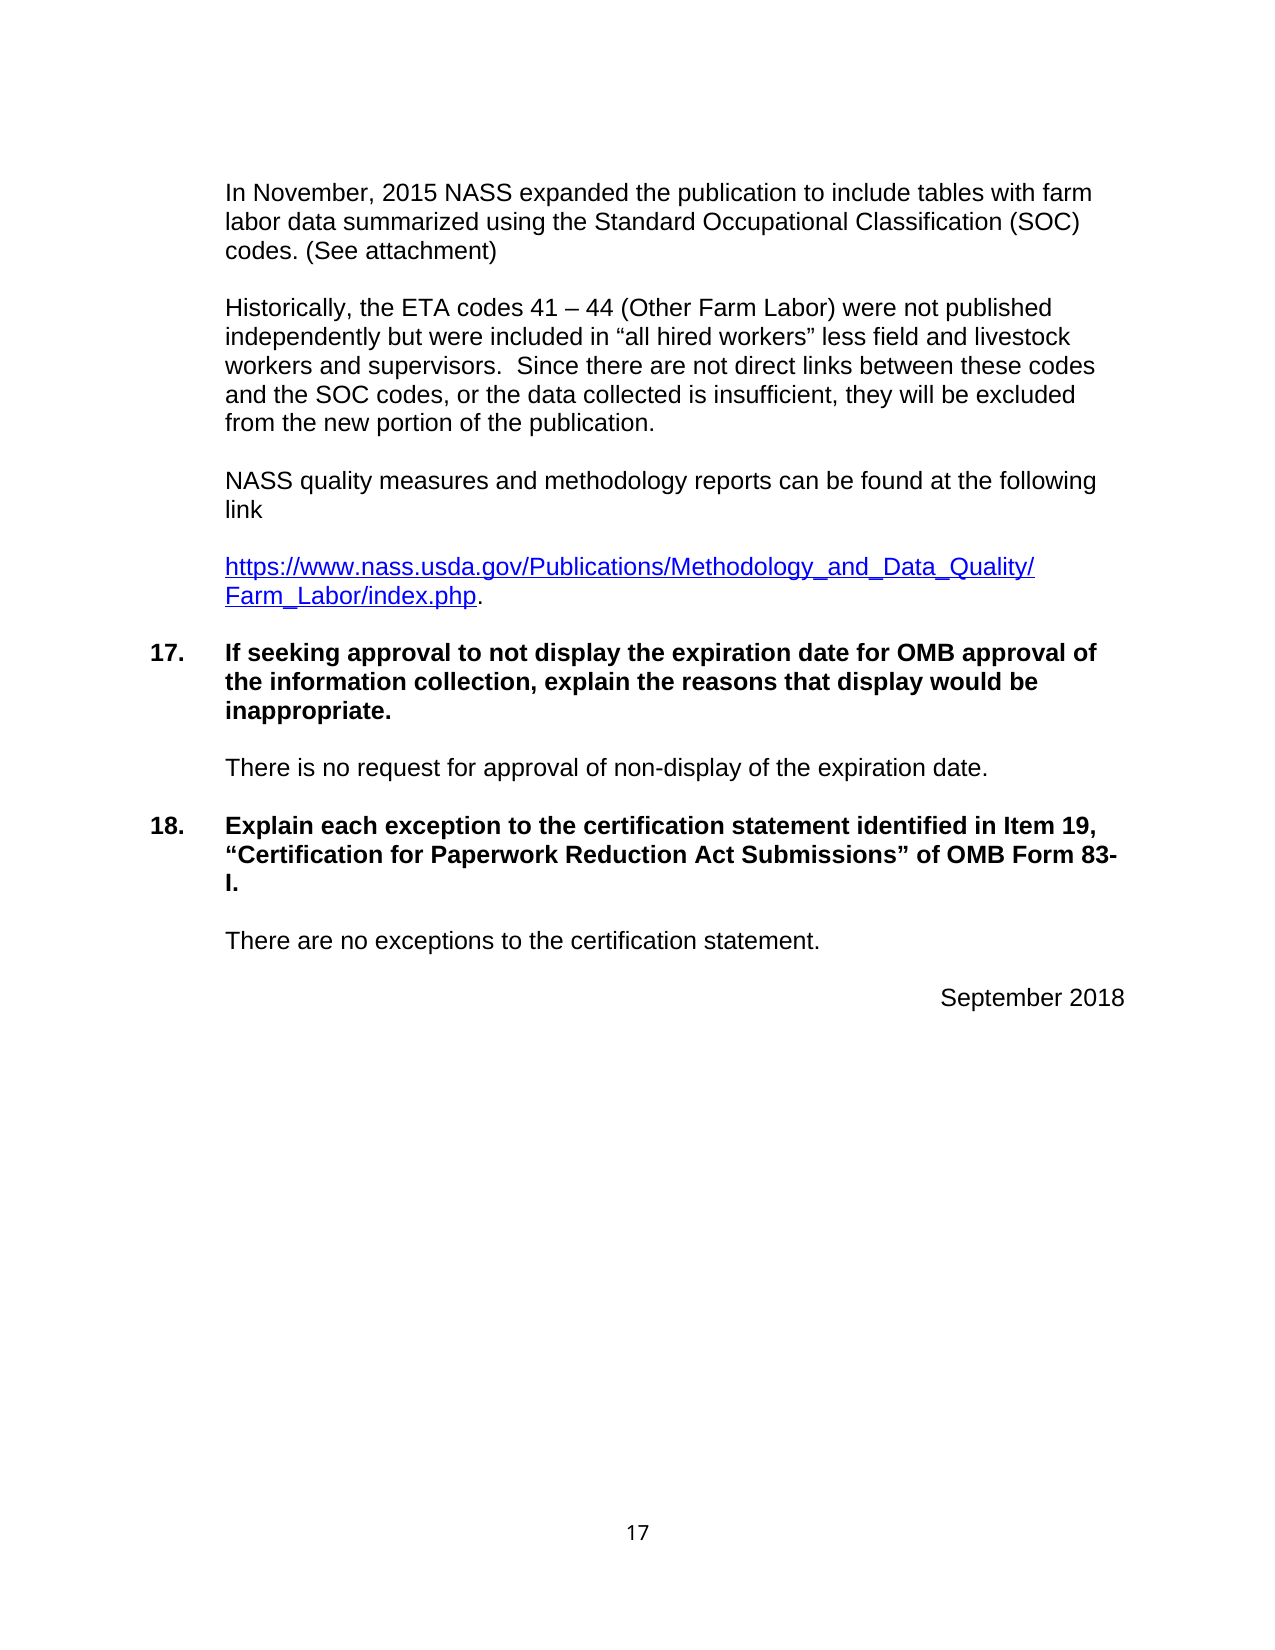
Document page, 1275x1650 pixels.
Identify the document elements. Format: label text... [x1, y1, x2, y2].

text 18. Explain each exception to the certification statement identified in Item 19, “Certification for Paperwork Reduction Act Submissions” of OMB Form 83-I. [150, 811, 1125, 897]
text There are no exceptions to the certification statement. [225, 926, 1125, 955]
text Historically, the ETA codes 41 – 44 (Other Farm Labor) were not published independently but were included in “all hired workers” less field and livestock workers and supervisors. Since there are not direct links between these codes and the SOC codes, or the data collected is insufficient, they will be excluded from the new portion of the publication. [225, 293, 1125, 437]
text https://www.nass.usda.gov/Publications/Methodology_and_Data_Quality/Farm_Labor/index.php. [225, 552, 1125, 610]
text In November, 2015 NASS expanded the publication to include tables with farm labor data summarized using the Standard Occupational Classification (SOC) codes. (See attachment) [225, 178, 1125, 265]
text 17. If seeking approval to not display the expiration date for OMB approval of the information collection, explain the reasons that display would be inappropriate. [150, 638, 1125, 725]
text NASS quality measures and methodology reports can be found at the following link [225, 466, 1125, 523]
text There is no request for approval of non-display of the expiration date. [225, 753, 1125, 782]
text September 2018 [150, 983, 1125, 1012]
